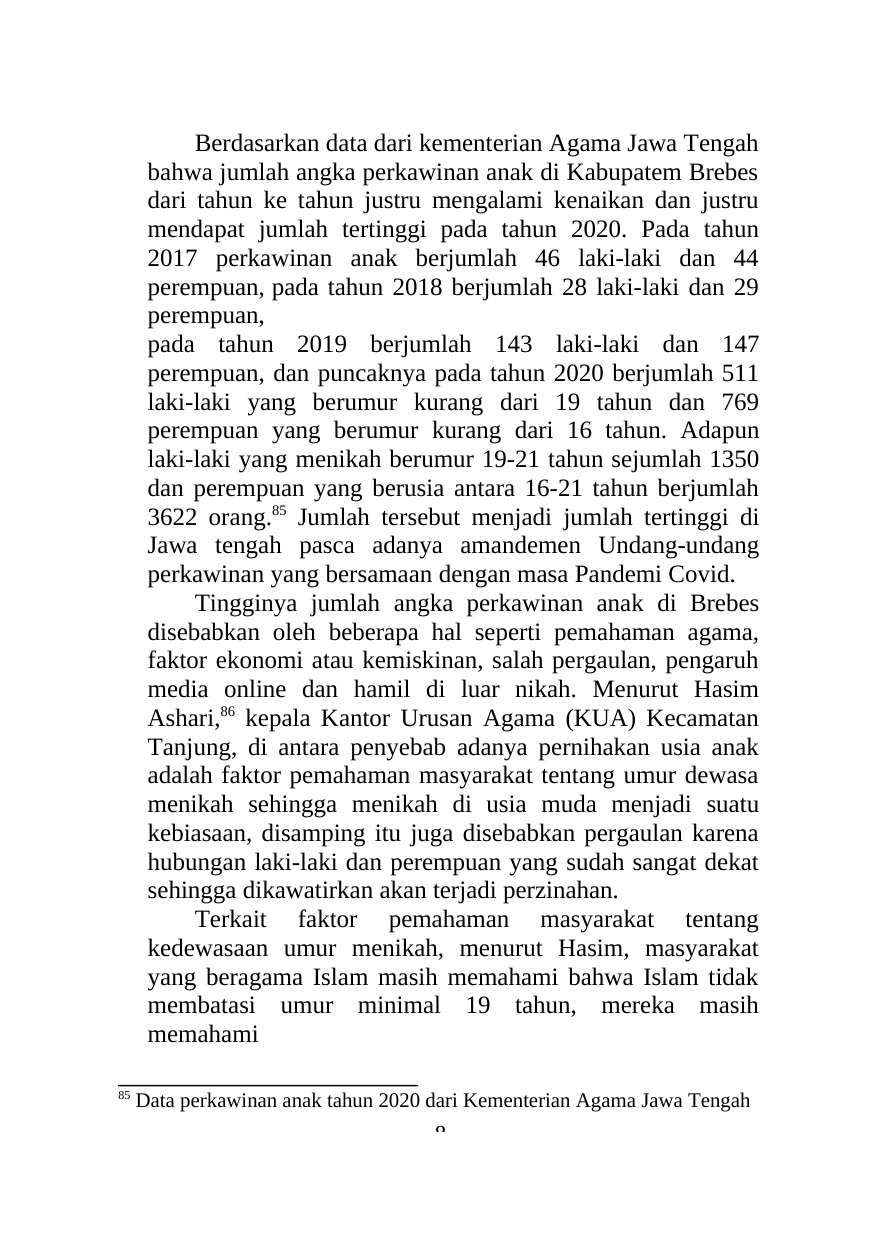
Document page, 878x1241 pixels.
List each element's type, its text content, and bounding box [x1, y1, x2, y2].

text Terkait faktor pemahaman masyarakat tentang kedewasaan umur menikah, menurut Hasim, masyarakat yang beragama Islam masih memahami bahwa Islam tidak membatasi umur minimal 19 tahun, mereka masih memahami [147, 904, 759, 1048]
text pada tahun 2019 berjumlah 143 laki-laki dan 147 perempuan, dan puncaknya pada tahun 2020 berjumlah 511 laki-laki yang berumur kurang dari 19 tahun dan 769 perempuan yang berumur kurang dari 16 tahun. Adapun laki-laki yang menikah berumur 19-21 tahun sejumlah 1350 dan perempuan yang berusia antara 16-21 tahun berjumlah 3622 orang.85 Jumlah tersebut menjadi jumlah tertinggi di Jawa tengah pasca adanya amandemen Undang-undang perkawinan yang bersamaan dengan masa Pandemi Covid. [147, 329, 759, 588]
text Tingginya jumlah angka perkawinan anak di Brebes disebabkan oleh beberapa hal seperti pemahaman agama, faktor ekonomi atau kemiskinan, salah pergaulan, pengaruh media online dan hamil di luar nikah. Menurut Hasim Ashari,86 kepala Kantor Urusan Agama (KUA) Kecamatan Tanjung, di antara penyebab adanya pernihakan usia anak adalah faktor pemahaman masyarakat tentang umur dewasa menikah sehingga menikah di usia muda menjadi suatu kebiasaan, disamping itu juga disebabkan pergaulan karena hubungan laki-laki dan perempuan yang sudah sangat dekat sehingga dikawatirkan akan terjadi perzinahan. [147, 588, 759, 904]
text Berdasarkan data dari kementerian Agama Jawa Tengah bahwa jumlah angka perkawinan anak di Kabupatem Brebes dari tahun ke tahun justru mengalami kenaikan dan justru mendapat jumlah tertinggi pada tahun 2020. Pada tahun 2017 perkawinan anak berjumlah 46 laki-laki dan 44 perempuan, pada tahun 2018 berjumlah 28 laki-laki dan 29 perempuan, [147, 128, 759, 329]
text 85 Data perkawinan anak tahun 2020 dari Kementerian Agama Jawa Tengah [118, 1088, 829, 1112]
